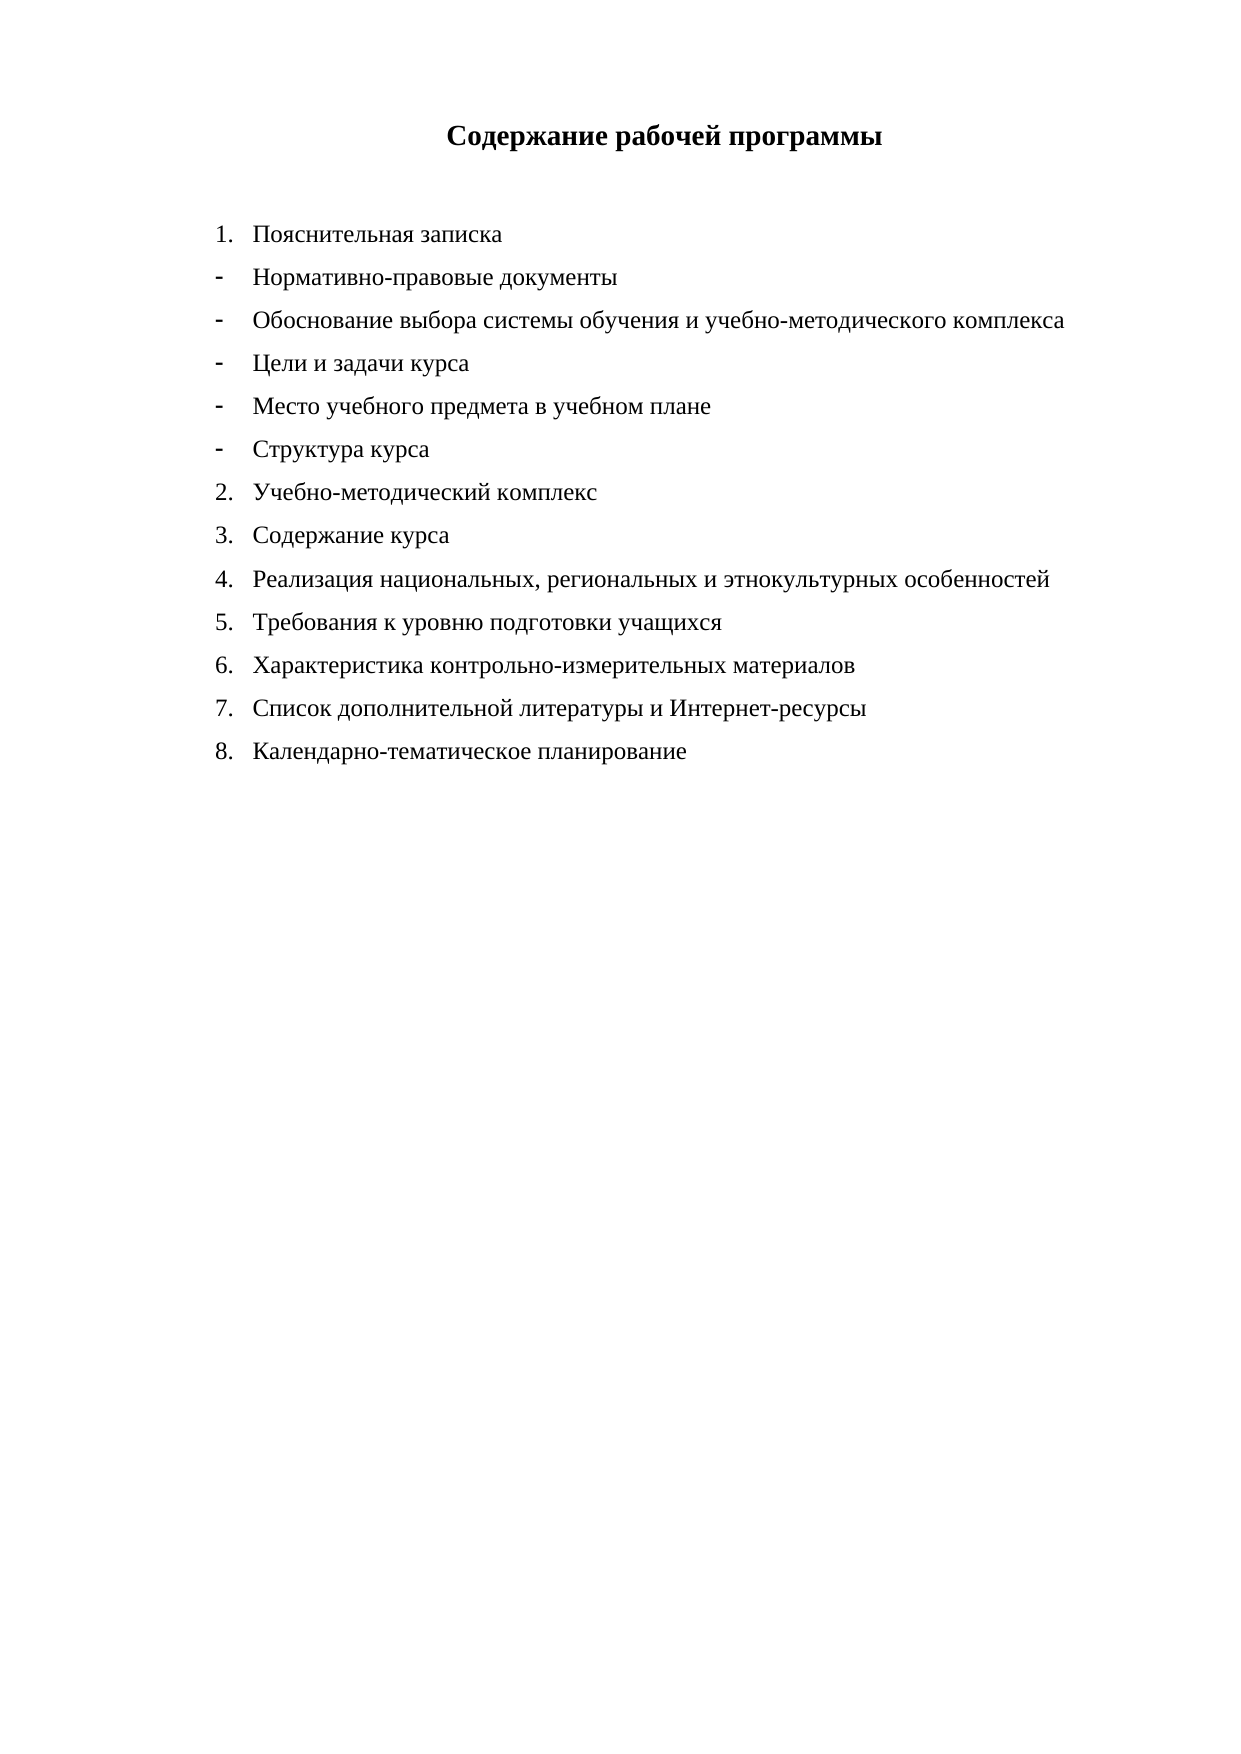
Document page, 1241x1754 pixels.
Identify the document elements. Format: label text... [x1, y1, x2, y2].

list Содержание курса [215, 521, 1152, 549]
list Содержание рабочей программы [177, 118, 1152, 152]
list Место учебного предмета в учебном плане [215, 391, 1152, 420]
list Цели и задачи курса [215, 348, 1152, 377]
list Учебно-методический комплекс [215, 477, 1152, 506]
list Требования к уровню подготовки учащихся [215, 607, 1152, 636]
list Обоснование выбора системы обучения и учебно-методического комплекса [215, 305, 1152, 334]
list Характеристика контрольно-измерительных материалов [215, 650, 1152, 679]
list Реализация национальных, региональных и этнокультурных особенностей [215, 564, 1152, 592]
list Календарно-тематическое планирование [215, 736, 1152, 765]
list Структура курса [215, 434, 1152, 463]
list Пояснительная записка [215, 219, 1152, 247]
list Список дополнительной литературы и Интернет-ресурсы [215, 693, 1152, 722]
list Нормативно-правовые документы [215, 262, 1152, 291]
